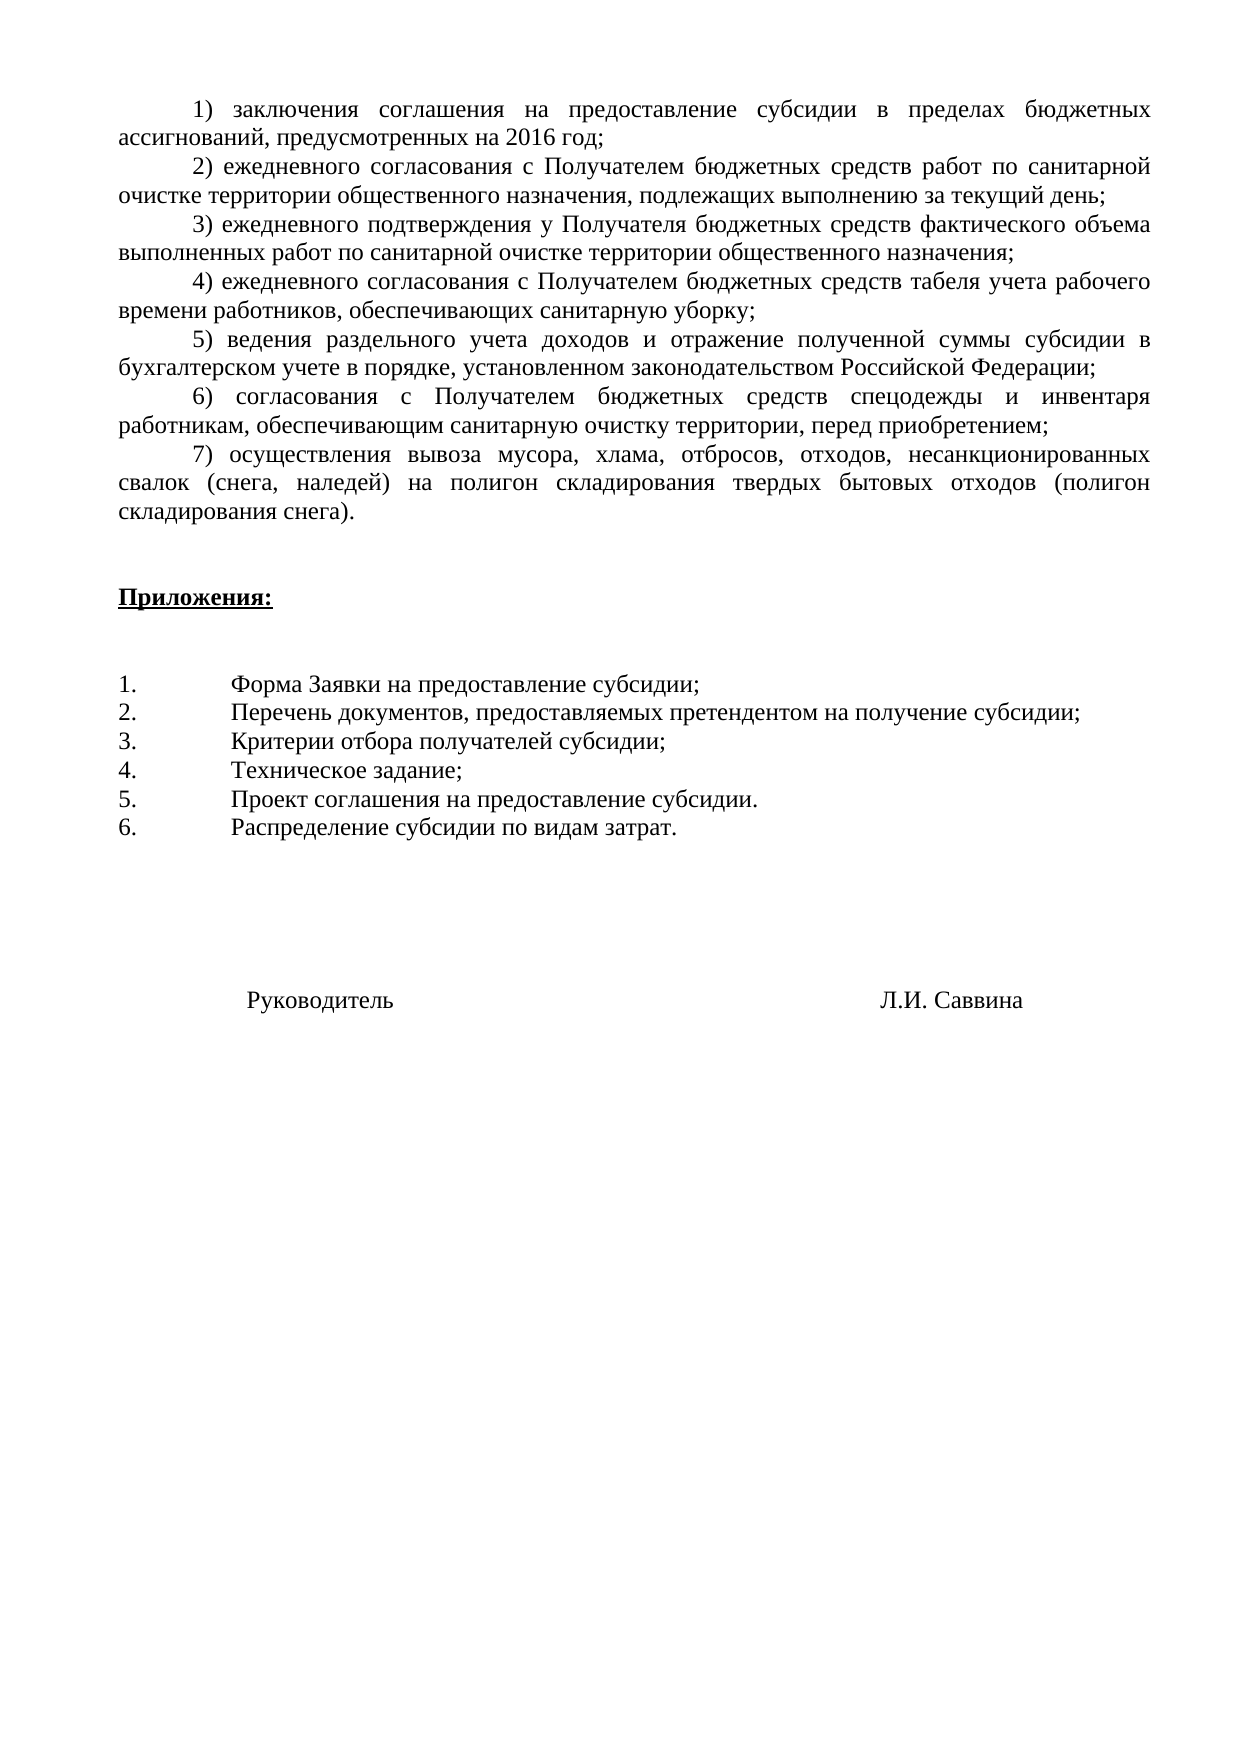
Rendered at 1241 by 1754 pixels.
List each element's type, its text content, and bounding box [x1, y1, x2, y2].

text 6) согласования с Получателем бюджетных средств спецодежды и инвентаря работникам, обеспечивающим санитарную очистку территории, перед приобретением; [118, 381, 1152, 439]
list Распределение субсидии по видам затрат. [118, 812, 1152, 841]
text 3) ежедневного подтверждения у Получателя бюджетных средств фактического объема выполненных работ по санитарной очистке территории общественного назначения; [118, 209, 1152, 266]
list Перечень документов, предоставляемых претендентом на получение субсидии; [118, 697, 1152, 726]
text Руководитель Л.И. Саввина [118, 985, 1152, 1014]
text 4) ежедневного согласования с Получателем бюджетных средств табеля учета рабочего времени работников, обеспечивающих санитарную уборку; [118, 266, 1152, 324]
text 7) осуществления вывоза мусора, хлама, отбросов, отходов, несанкционированных свалок (снега, наледей) на полигон складирования твердых бытовых отходов (полигон складирования снега). [118, 439, 1152, 525]
list Техническое задание; [118, 755, 1152, 784]
list Критерии отбора получателей субсидии; [118, 726, 1152, 755]
list Форма Заявки на предоставление субсидии; [118, 669, 1152, 697]
list Проект соглашения на предоставление субсидии. [118, 784, 1152, 812]
text 2) ежедневного согласования с Получателем бюджетных средств работ по санитарной очистке территории общественного назначения, подлежащих выполнению за текущий день; [118, 151, 1152, 209]
text 1) заключения соглашения на предоставление субсидии в пределах бюджетных ассигнований, предусмотренных на 2016 год; [118, 94, 1152, 151]
text Приложения: [118, 582, 1152, 611]
text 5) ведения раздельного учета доходов и отражение полученной суммы субсидии в бухгалтерском учете в порядке, установленном законодательством Российской Федерации; [118, 324, 1152, 381]
